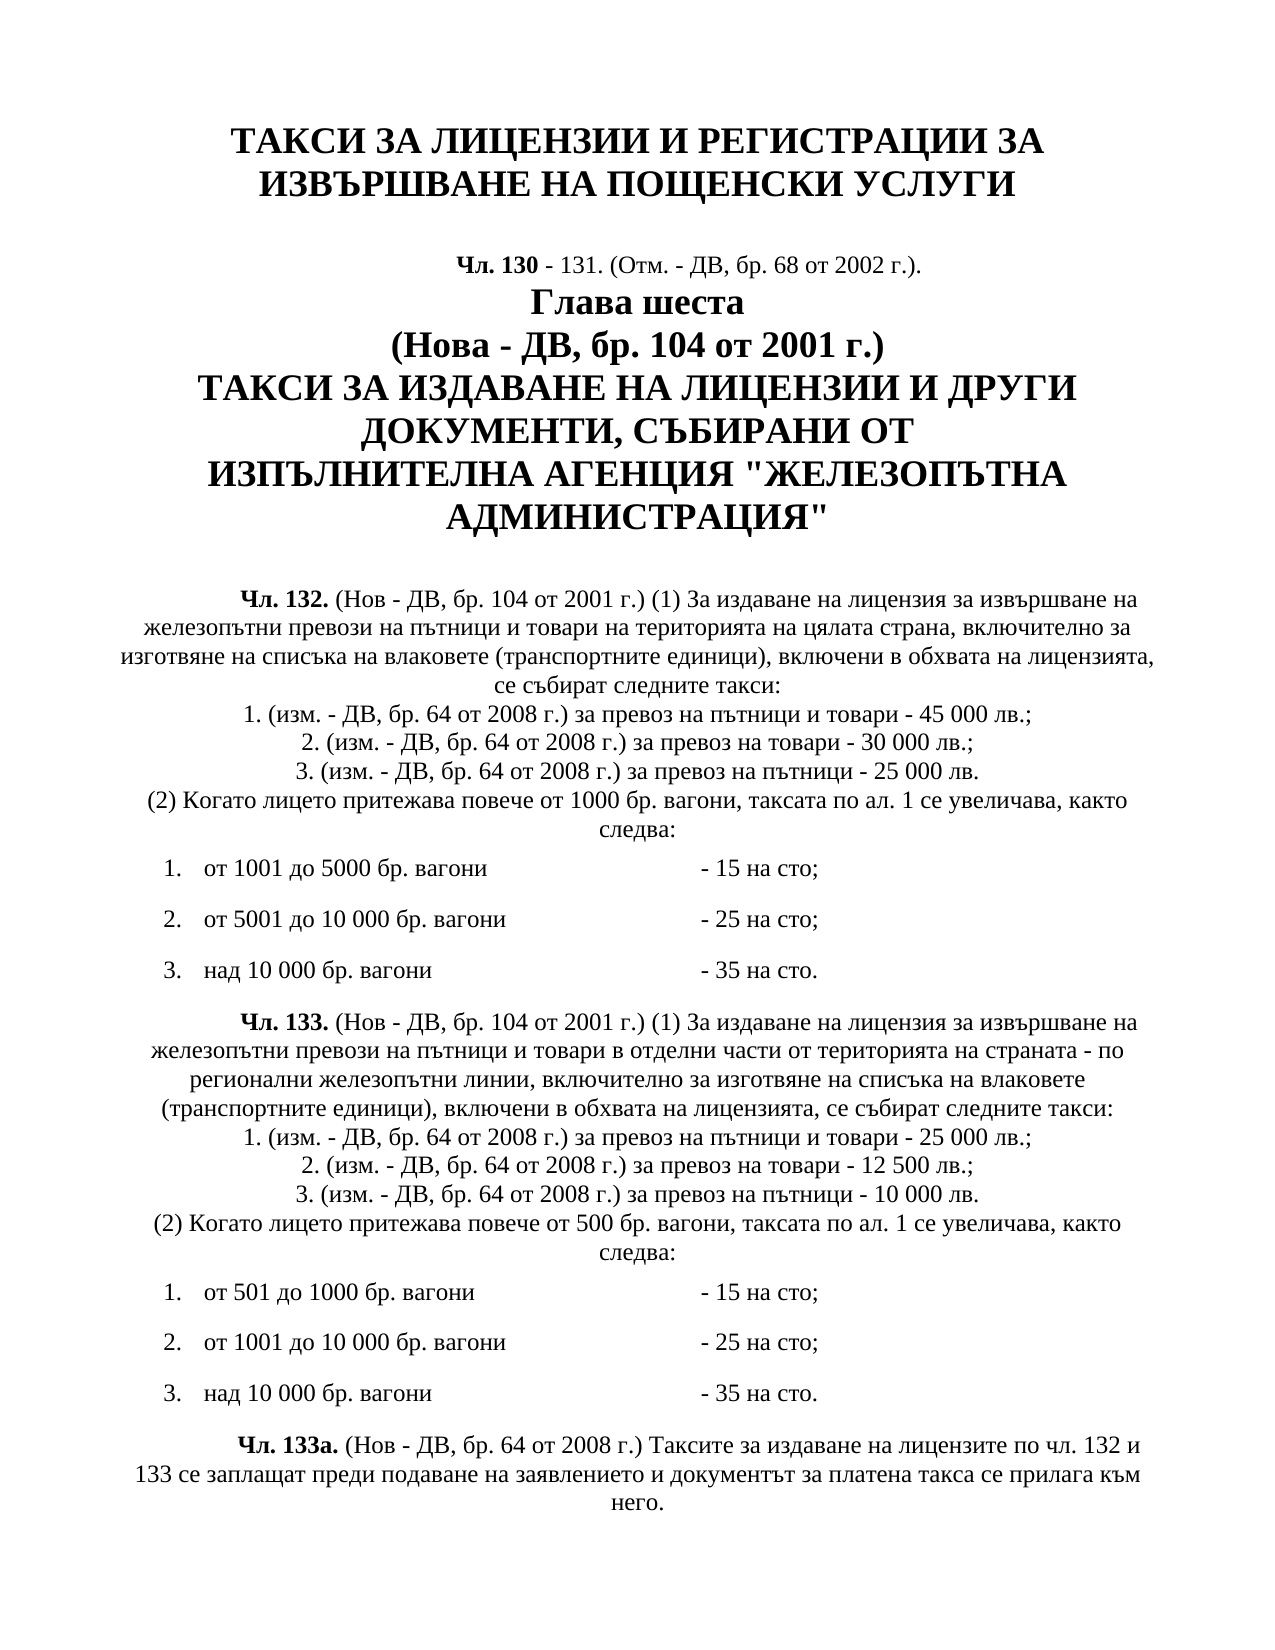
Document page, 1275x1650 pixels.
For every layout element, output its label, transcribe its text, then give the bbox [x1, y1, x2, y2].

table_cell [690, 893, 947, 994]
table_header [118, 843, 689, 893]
subtitle Глава шеста (Нова - ДВ, бр. 104 от 2001 г.) ТАКСИ ЗА ИЗДАВАНЕ НА ЛИЦЕНЗИИ И ДРУГИ ДОКУМЕНТИ, СЪБИРАНИ ОТ ИЗПЪЛНИТЕЛНА АГЕНЦИЯ "ЖЕЛЕЗОПЪТНА АДМИНИСТРАЦИЯ" [118, 279, 1157, 538]
text 1. (изм. - ДВ, бр. 64 от 2008 г.) за превоз на пътници и товари - 25 000 лв.; [118, 1122, 1157, 1151]
text 3. (изм. - ДВ, бр. 64 от 2008 г.) за превоз на пътници - 10 000 лв. [118, 1179, 1157, 1208]
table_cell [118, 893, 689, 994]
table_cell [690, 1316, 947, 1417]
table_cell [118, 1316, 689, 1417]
text 1. (изм. - ДВ, бр. 64 от 2008 г.) за превоз на пътници и товари - 45 000 лв.; [118, 699, 1157, 727]
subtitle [118, 118, 1157, 204]
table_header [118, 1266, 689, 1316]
text 3. (изм. - ДВ, бр. 64 от 2008 г.) за превоз на пътници - 25 000 лв. [118, 756, 1157, 785]
text Чл. 133а. (Нов - ДВ, бр. 64 от 2008 г.) Таксите за издаване на лицензите по чл. 132 и 133 се заплащат преди подаване на заявлението и документът за платена такса се прилага към него. [118, 1430, 1157, 1516]
text Чл. 132. (Нов - ДВ, бр. 104 от 2001 г.) (1) За издаване на лицензия за извършване на железопътни превози на пътници и товари на територията на цялата страна, включително за изготвяне на списъка на влаковете (транспортните единици), включени в обхвата на лицензията, се събират следните такси: [118, 584, 1157, 699]
text (2) Когато лицето притежава повече от 1000 бр. вагони, таксата по ал. 1 се увеличава, както следва: [118, 785, 1157, 842]
text Чл. 133. (Нов - ДВ, бр. 104 от 2001 г.) (1) За издаване на лицензия за извършване на железопътни превози на пътници и товари в отделни части от територията на страната - по регионални железопътни линии, включително за изготвяне на списъка на влаковете (транспортните единици), включени в обхвата на лицензията, се събират следните такси: [118, 1007, 1157, 1122]
text 2. (изм. - ДВ, бр. 64 от 2008 г.) за превоз на товари - 12 500 лв.; [118, 1151, 1157, 1179]
text Чл. 130 - 131. (Отм. - ДВ, бр. 68 от 2002 г.). [118, 250, 1157, 279]
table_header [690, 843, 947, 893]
text 2. (изм. - ДВ, бр. 64 от 2008 г.) за превоз на товари - 30 000 лв.; [118, 727, 1157, 756]
text (2) Когато лицето притежава повече от 500 бр. вагони, таксата по ал. 1 се увеличава, както следва: [118, 1208, 1157, 1266]
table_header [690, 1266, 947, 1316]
